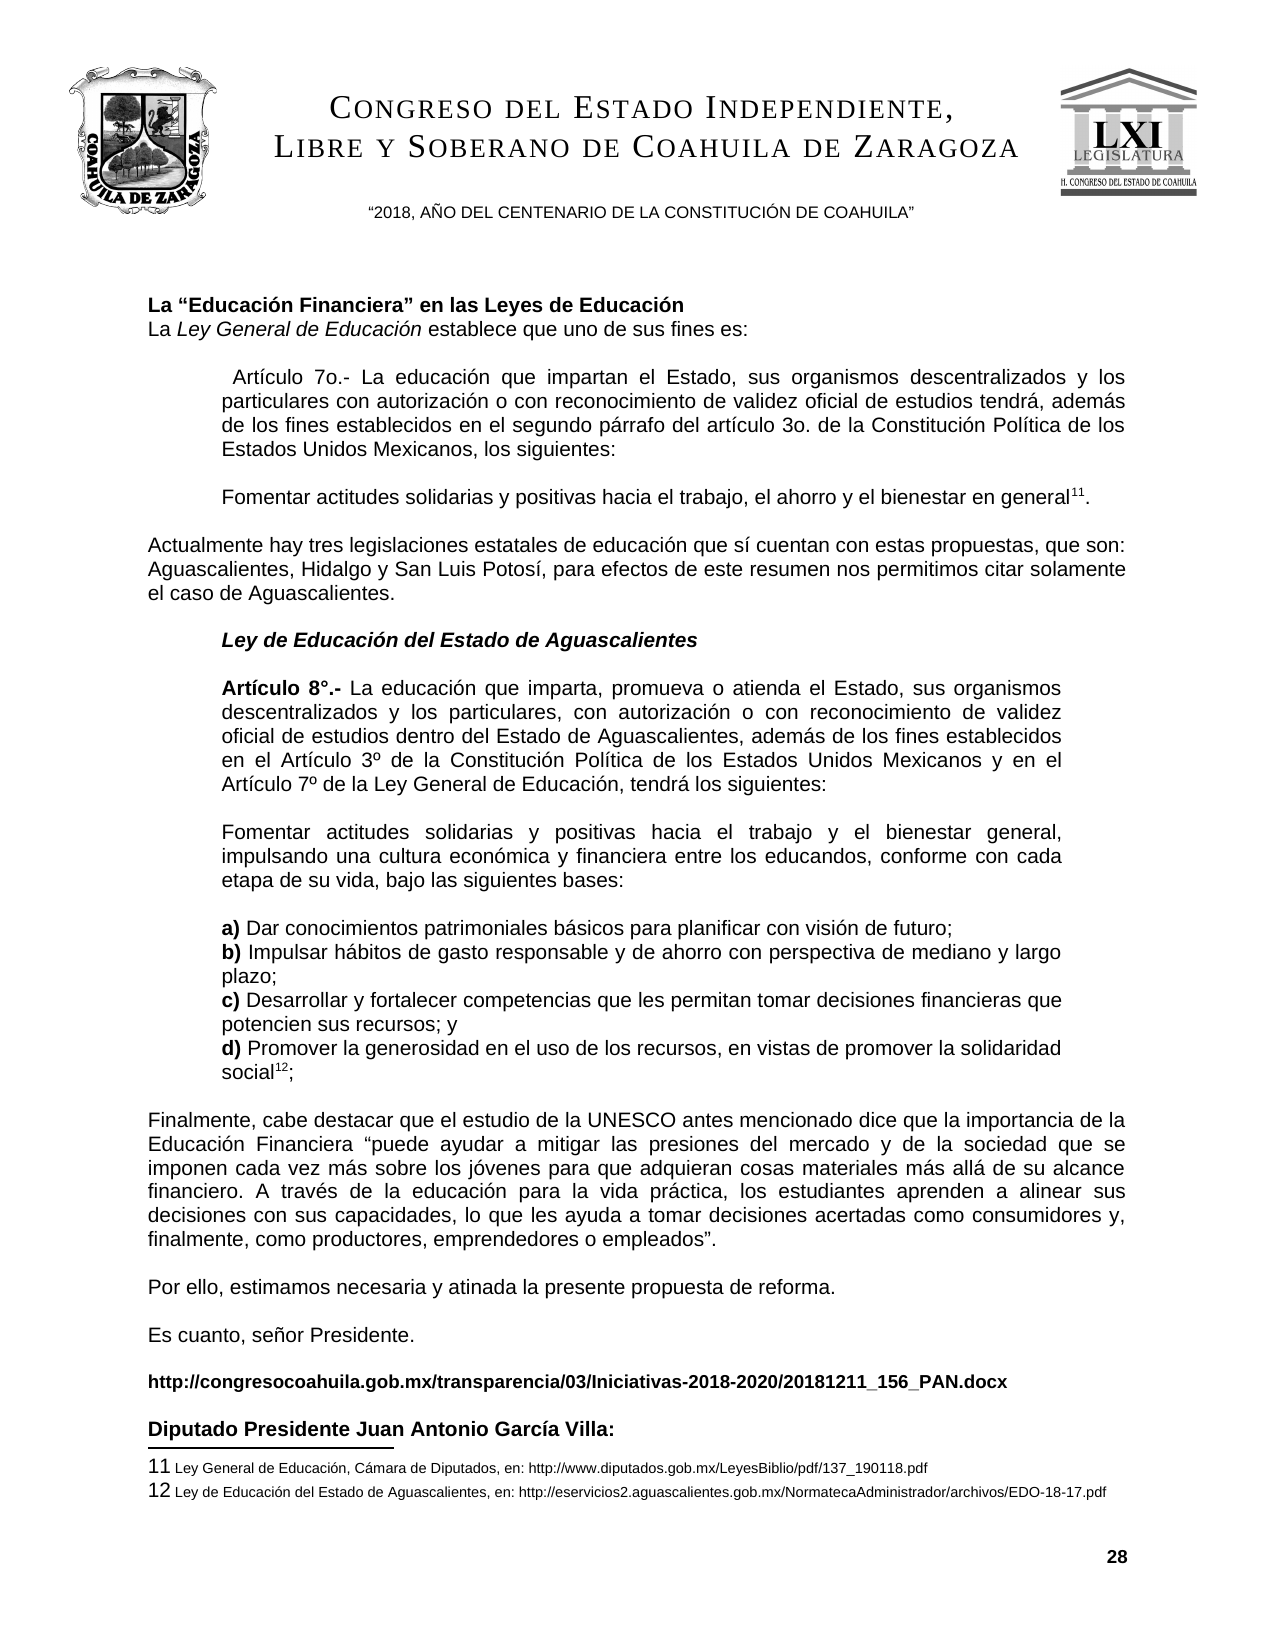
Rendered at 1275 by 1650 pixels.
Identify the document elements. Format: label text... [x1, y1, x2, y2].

text a) Dar conocimientos patrimoniales básicos para planificar con visión de futuro; [221, 916, 1063, 940]
text http://congresocoahuila.gob.mx/transparencia/03/Iniciativas-2018-2020/20181211_156_PAN.docx [148, 1371, 1127, 1393]
text Es cuanto, señor Presidente. [148, 1323, 1127, 1347]
text La Ley General de Educación establece que uno de sus fines es: [148, 317, 1127, 341]
text Actualmente hay tres legislaciones estatales de educación que sí cuentan con estas propuestas, que son: Aguascalientes, Hidalgo y San Luis Potosí, para efectos de este resumen nos permitimos citar solamente el caso de Aguascalientes. [148, 532, 1127, 604]
picture [68, 67, 217, 214]
text Diputado Presidente Juan Antonio García Villa: [148, 1417, 1127, 1441]
picture [1059, 65, 1198, 199]
text Fomentar actitudes solidarias y positivas hacia el trabajo, el ahorro y el bienestar en general. [221, 484, 1127, 508]
text Artículo 7o.- La educación que impartan el Estado, sus organismos descentralizados y los particulares con autorización o con reconocimiento de validez oficial de estudios tendrá, además de los fines establecidos en el segundo párrafo del artículo 3o. de la Constitución Política de los Estados Unidos Mexicanos, los siguientes: [221, 365, 1127, 461]
text b) Impulsar hábitos de gasto responsable y de ahorro con perspectiva de mediano y largo plazo; [221, 940, 1063, 988]
text Artículo 8°.- La educación que imparta, promueva o atienda el Estado, sus organismos descentralizados y los particulares, con autorización o con reconocimiento de validez oficial de estudios dentro del Estado de Aguascalientes, además de los fines establecidos en el Artículo 3º de la Constitución Política de los Estados Unidos Mexicanos y en el Artículo 7º de la Ley General de Educación, tendrá los siguientes: [221, 676, 1063, 796]
text c) Desarrollar y fortalecer competencias que les permitan tomar decisiones financieras que potencien sus recursos; y [221, 988, 1063, 1036]
text La “Educación Financiera” en las Leyes de Educación [148, 293, 1127, 317]
text d) Promover la generosidad en el uso de los recursos, en vistas de promover la solidaridad social; [221, 1036, 1063, 1083]
text Ley de Educación del Estado de Aguascalientes [221, 628, 1063, 652]
text Finalmente, cabe destacar que el estudio de la UNESCO antes mencionado dice que la importancia de la Educación Financiera “puede ayudar a mitigar las presiones del mercado y de la sociedad que se imponen cada vez más sobre los jóvenes para que adquieran cosas materiales más allá de su alcance financiero. A través de la educación para la vida práctica, los estudiantes aprenden a alinear sus decisiones con sus capacidades, lo que les ayuda a tomar decisiones acertadas como consumidores y, finalmente, como productores, emprendedores o empleados”. [148, 1107, 1127, 1251]
text Fomentar actitudes solidarias y positivas hacia el trabajo y el bienestar general, impulsando una cultura económica y financiera entre los educandos, conforme con cada etapa de su vida, bajo las siguientes bases: [221, 820, 1063, 892]
text Por ello, estimamos necesaria y atinada la presente propuesta de reforma. [148, 1275, 1127, 1299]
